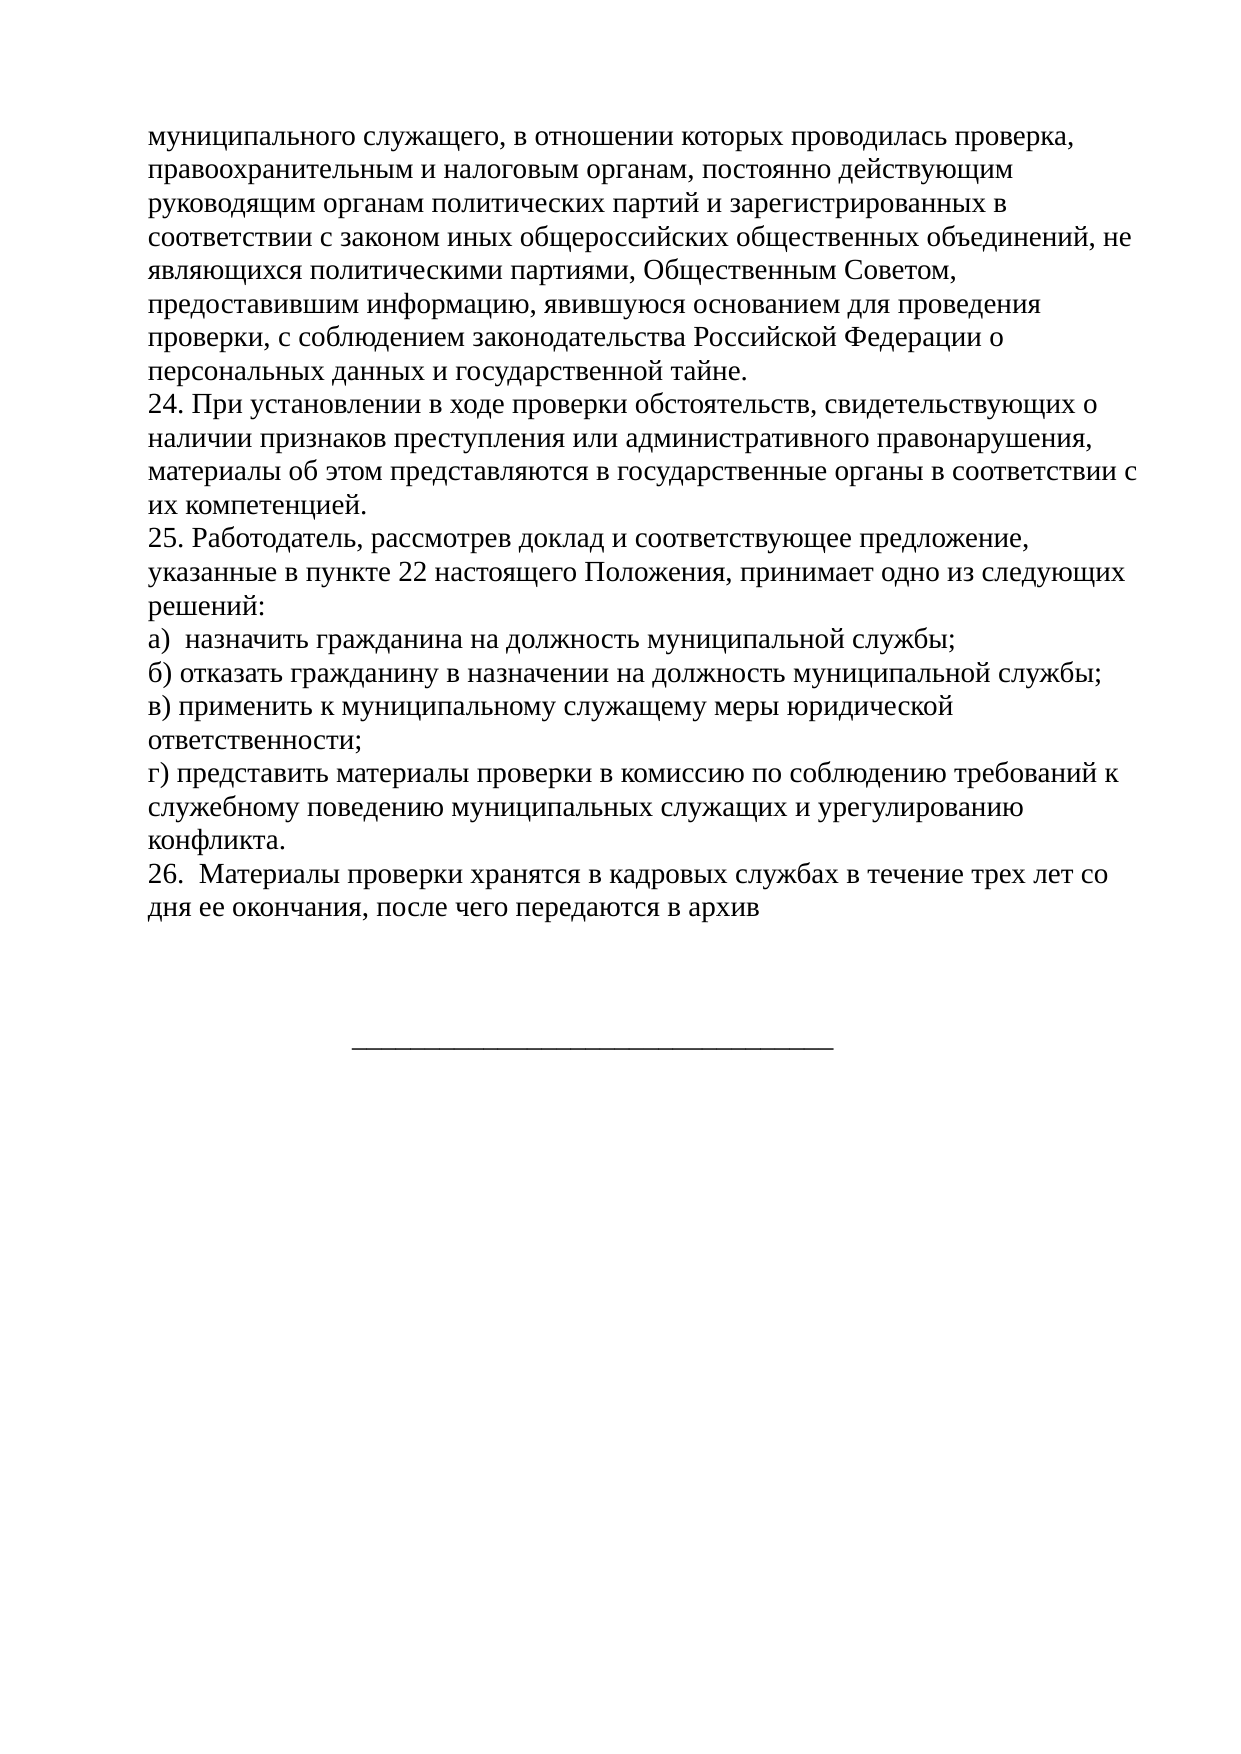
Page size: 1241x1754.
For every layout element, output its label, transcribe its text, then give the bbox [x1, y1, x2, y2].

text 26. Материалы проверки хранятся в кадровых службах в течение трех лет со дня ее окончания, после чего передаются в архив [148, 856, 1152, 923]
text г) представить материалы проверки в комиссию по соблюдению требований к служебному поведению муниципальных служащих и урегулированию конфликта. [148, 755, 1152, 856]
text 24. При установлении в ходе проверки обстоятельств, свидетельствующих о наличии признаков преступления или административного правонарушения, материалы об этом представляются в государственные органы в соответствии с их компетенцией. [148, 386, 1152, 521]
text в) применить к муниципальному служащему меры юридической ответственности; [148, 688, 1152, 755]
text б) отказать гражданину в назначении на должность муниципальной службы; [148, 655, 1152, 688]
text _________________________________ [148, 1019, 1152, 1052]
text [148, 118, 1152, 386]
text 25. Работодатель, рассмотрев доклад и соответствующее предложение, указанные в пункте 22 настоящего Положения, принимает одно из следующих решений: [148, 521, 1152, 621]
text а) назначить гражданина на должность муниципальной службы; [148, 621, 1152, 655]
